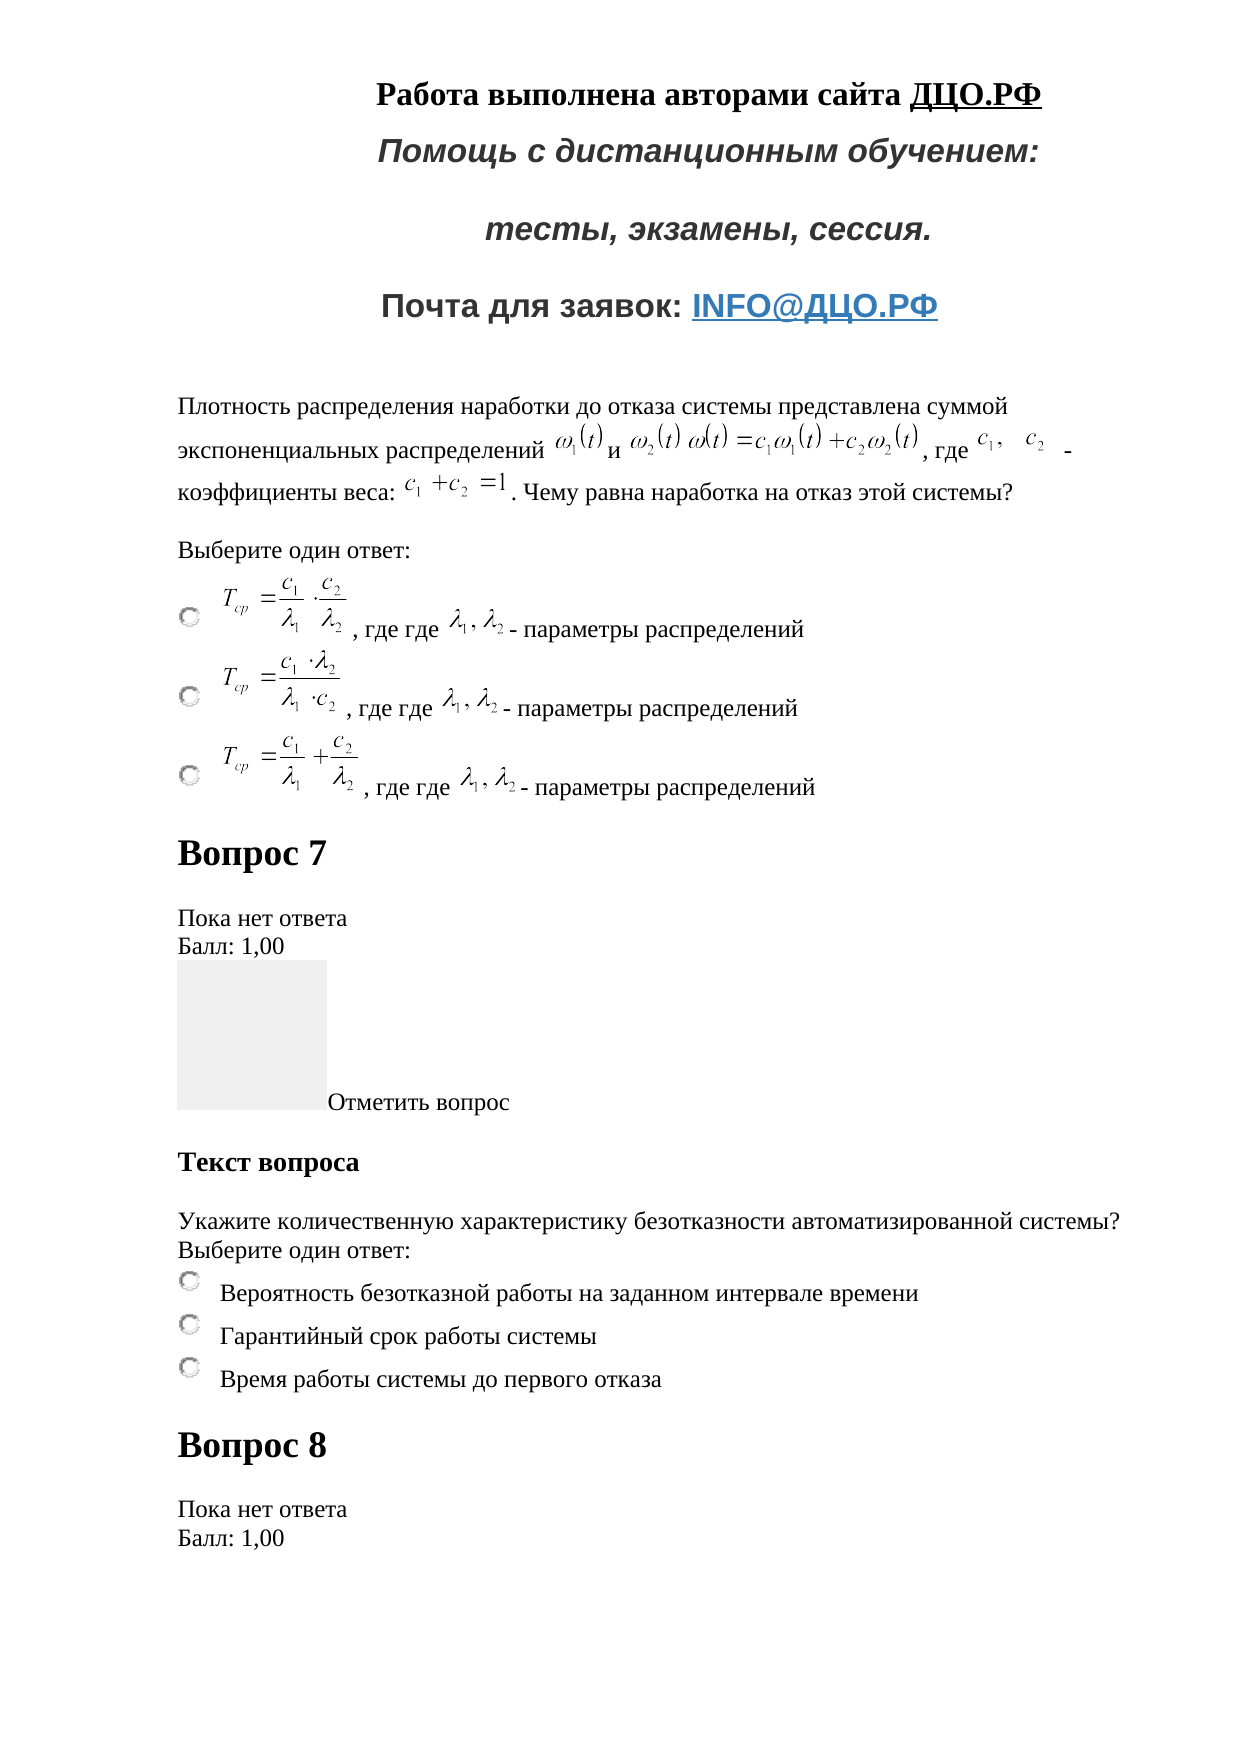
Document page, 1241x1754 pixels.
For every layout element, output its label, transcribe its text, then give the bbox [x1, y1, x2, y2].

text Выберите один ответ: [177, 535, 1152, 564]
picture [445, 601, 509, 638]
picture [219, 722, 364, 796]
text Текст вопроса [177, 1145, 1152, 1177]
text Время работы системы до первого отказа [177, 1350, 1152, 1393]
text Балл: 1,00 [177, 1523, 1152, 1552]
text , где где - параметры распределений [177, 722, 1152, 801]
picture [219, 642, 346, 717]
picture [551, 422, 608, 459]
text Пока нет ответа [177, 903, 1152, 931]
text Вопрос 7 [177, 830, 1152, 873]
text , где где - параметры распределений [177, 643, 1152, 722]
picture [456, 759, 520, 796]
picture [401, 464, 511, 501]
text Вопрос 8 [177, 1422, 1152, 1465]
picture [438, 680, 503, 717]
text Плотность распределения наработки до отказа системы представлена суммой экспоненциальных распределений и , где - коэффициенты веса: . Чему равна наработка на отказ этой системы? [177, 391, 1152, 506]
text Пока нет ответа [177, 1494, 1152, 1523]
text Вероятность безотказной работы на заданном интервале времени [177, 1264, 1152, 1307]
text , где где - параметры распределений [177, 564, 1152, 643]
text Отметить вопрос [177, 960, 1152, 1116]
text Балл: 1,00 [177, 931, 1152, 960]
text Выберите один ответ: [177, 1235, 1152, 1264]
picture [974, 420, 1064, 459]
picture [627, 422, 922, 459]
text Укажите количественную характеристику безотказности автоматизированной системы? [177, 1206, 1152, 1235]
text Гарантийный срок работы системы [177, 1307, 1152, 1350]
picture [219, 563, 352, 638]
